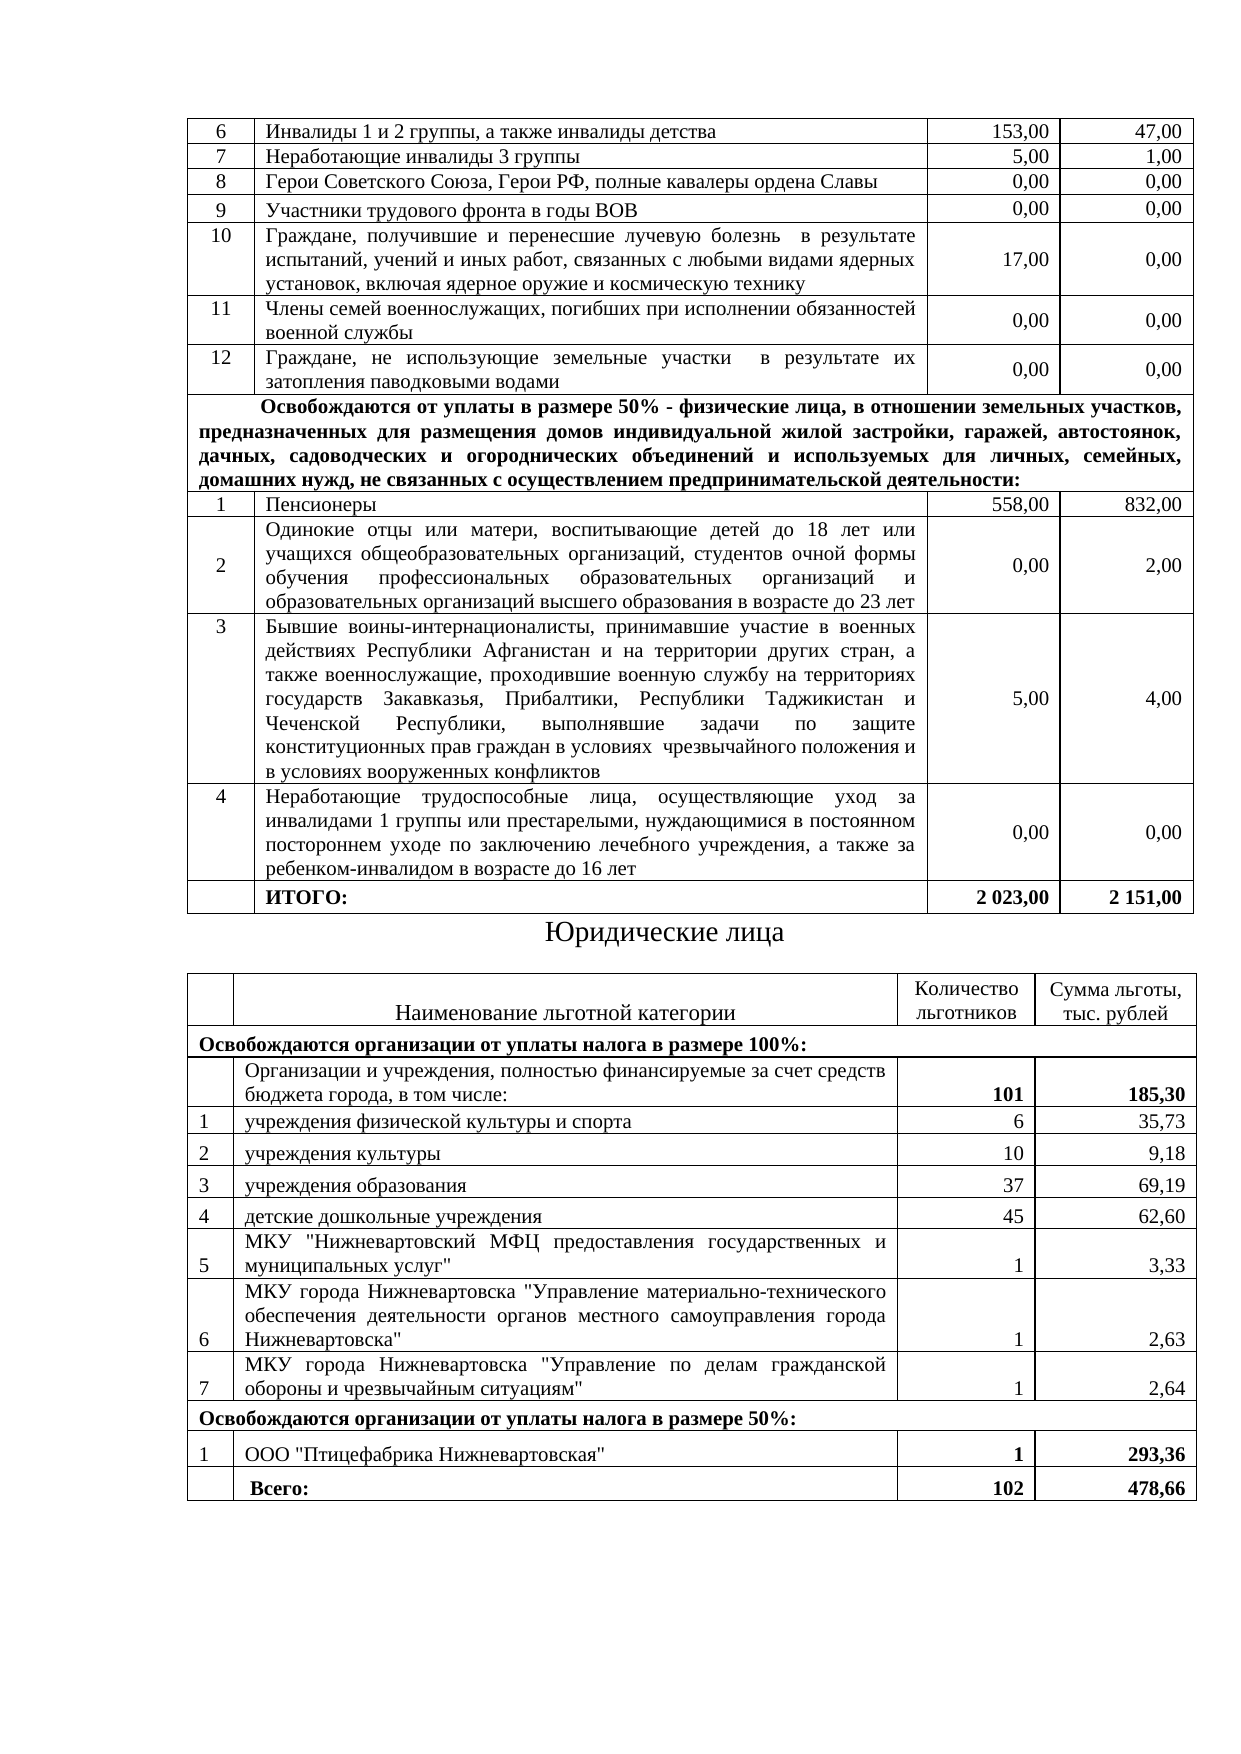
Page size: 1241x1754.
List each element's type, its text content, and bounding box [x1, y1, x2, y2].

table_cell Участники трудового фронта в годы ВОВ [255, 195, 927, 222]
table_cell учреждения культуры [234, 1134, 897, 1165]
table_cell 1 [898, 1352, 1034, 1400]
table_cell 1 [188, 492, 254, 516]
table_cell Бывшие воины-интернационалисты, принимавшие участие в военных действиях Республики Афганистан и на территории других стран, а также военнослужащие, проходившие военную службу на территориях государств Закавказья, Прибалтики, Республики Таджикистан и Чеченской Республики, выполнявшие задачи по защите конституционных прав граждан в условиях чрезвычайного положения и в условиях вооруженных конфликтов [255, 614, 927, 783]
table_cell 45 [898, 1198, 1034, 1228]
table_cell 2,63 [1036, 1279, 1196, 1351]
table_cell 2,64 [1036, 1352, 1196, 1400]
table_cell 8 [188, 169, 254, 193]
table_cell [188, 1058, 233, 1106]
table_cell 185,30 [1036, 1058, 1196, 1106]
table_cell Одинокие отцы или матери, воспитывающие детей до 18 лет или учащихся общеобразовательных организаций, студентов очной формы обучения профессиональных образовательных организаций и образовательных организаций высшего образования в возрасте до 23 лет [255, 517, 927, 613]
table_cell Пенсионеры [255, 492, 927, 516]
table_cell 3 [188, 1166, 233, 1197]
table_cell 1 [898, 1229, 1034, 1277]
table_cell 5,00 [928, 144, 1059, 168]
table_cell 9,18 [1036, 1134, 1196, 1165]
table_cell Граждане, не использующие земельные участки в результате их затопления паводковыми водами [255, 345, 927, 393]
table_cell 11 [188, 296, 254, 344]
table_cell 0,00 [1061, 195, 1193, 222]
table_cell МКУ города Нижневартовска "Управление материально-технического обеспечения деятельности органов местного самоуправления города Нижневартовска" [234, 1279, 897, 1351]
table_cell 1 [898, 1431, 1034, 1466]
table_cell Освобождаются организации от уплаты налога в размере 100%: [188, 1026, 1196, 1056]
table_cell 2 151,00 [1061, 881, 1193, 913]
table_cell 0,00 [928, 784, 1059, 880]
table_cell 6 [898, 1107, 1034, 1133]
table_cell Инвалиды 1 и 2 группы, а также инвалиды детства [255, 119, 927, 143]
table_cell 0,00 [928, 296, 1059, 344]
table_cell 0,00 [928, 195, 1059, 222]
table_cell 6 [188, 1279, 233, 1351]
table_cell 17,00 [928, 223, 1059, 295]
table_cell 101 [898, 1058, 1034, 1106]
table_cell 0,00 [1061, 223, 1193, 295]
table_cell 832,00 [1061, 492, 1193, 516]
table_cell 1 [188, 1431, 233, 1466]
table_cell Неработающие трудоспособные лица, осуществляющие уход за инвалидами 1 группы или престарелыми, нуждающимися в постоянном постороннем уходе по заключению лечебного учреждения, а также за ребенком-инвалидом в возрасте до 16 лет [255, 784, 927, 880]
table_cell учреждения физической культуры и спорта [234, 1107, 897, 1133]
table_cell 1 [898, 1279, 1034, 1351]
table_cell 6 [188, 119, 254, 143]
table_header [188, 974, 233, 1025]
table_cell 4 [188, 1198, 233, 1228]
table_cell Члены семей военнослужащих, погибших при исполнении обязанностей военной службы [255, 296, 927, 344]
table_cell [188, 881, 254, 913]
table_cell учреждения образования [234, 1166, 897, 1197]
table_cell МКУ города Нижневартовска "Управление по делам гражданской обороны и чрезвычайным ситуациям" [234, 1352, 897, 1400]
table_cell 0,00 [928, 169, 1059, 193]
table_cell 2 023,00 [928, 881, 1059, 913]
table_cell 10 [898, 1134, 1034, 1165]
table_cell 35,73 [1036, 1107, 1196, 1133]
table_header Количество льготников [898, 974, 1034, 1025]
table_cell 293,36 [1036, 1431, 1196, 1466]
table_cell 37 [898, 1166, 1034, 1197]
table_cell 1 [188, 1107, 233, 1133]
table_header Сумма льготы, тыс. рублей [1036, 974, 1196, 1025]
table_cell 0,00 [1061, 784, 1193, 880]
table_cell 2 [188, 1134, 233, 1165]
table_cell Граждане, получившие и перенесшие лучевую болезнь в результате испытаний, учений и иных работ, связанных с любыми видами ядерных установок, включая ядерное оружие и космическую технику [255, 223, 927, 295]
table_cell 4 [188, 784, 254, 880]
table_cell 69,19 [1036, 1166, 1196, 1197]
table_cell 10 [188, 223, 254, 295]
table_cell 9 [188, 195, 254, 222]
table_cell Всего: [234, 1467, 897, 1499]
table_cell Освобождаются организации от уплаты налога в размере 50%: [188, 1401, 1196, 1430]
table_cell Герои Советского Союза, Герои РФ, полные кавалеры ордена Славы [255, 169, 927, 193]
table_cell 7 [188, 1352, 233, 1400]
table_cell ИТОГО: [255, 881, 927, 913]
table_cell МКУ "Нижневартовский МФЦ предоставления государственных и муниципальных услуг" [234, 1229, 897, 1277]
table_cell Неработающие инвалиды 3 группы [255, 144, 927, 168]
table_cell 12 [188, 345, 254, 393]
table_cell 478,66 [1036, 1467, 1196, 1499]
table_cell 0,00 [1061, 345, 1193, 393]
table_header Наименование льготной категории [234, 974, 897, 1025]
table_cell 1,00 [1061, 144, 1193, 168]
table_cell [188, 1467, 233, 1499]
table_cell 102 [898, 1467, 1034, 1499]
table_cell 2,00 [1061, 517, 1193, 613]
table_cell 5 [188, 1229, 233, 1277]
table_cell 47,00 [1061, 119, 1193, 143]
table_cell 0,00 [928, 345, 1059, 393]
table_cell 0,00 [1061, 169, 1193, 193]
table_cell 3,33 [1036, 1229, 1196, 1277]
table_cell 62,60 [1036, 1198, 1196, 1228]
table_cell 0,00 [1061, 296, 1193, 344]
text Юридические лица [177, 914, 1152, 947]
table_cell 2 [188, 517, 254, 613]
table_cell 558,00 [928, 492, 1059, 516]
table_cell 7 [188, 144, 254, 168]
table_cell 0,00 [928, 517, 1059, 613]
table_cell Организации и учреждения, полностью финансируемые за счет средств бюджета города, в том числе: [234, 1058, 897, 1106]
table_cell ООО "Птицефабрика Нижневартовская" [234, 1431, 897, 1466]
table_cell 4,00 [1061, 614, 1193, 783]
table_cell 153,00 [928, 119, 1059, 143]
table_cell 5,00 [928, 614, 1059, 783]
table_cell детские дошкольные учреждения [234, 1198, 897, 1228]
table_cell 3 [188, 614, 254, 783]
table_cell Освобождаются от уплаты в размере 50% - физические лица, в отношении земельных участков, предназначенных для размещения домов индивидуальной жилой застройки, гаражей, автостоянок, дачных, садоводческих и огороднических объединений и используемых для личных, семейных, домашних нужд, не связанных с осуществлением предпринимательской деятельности: [188, 395, 1193, 491]
